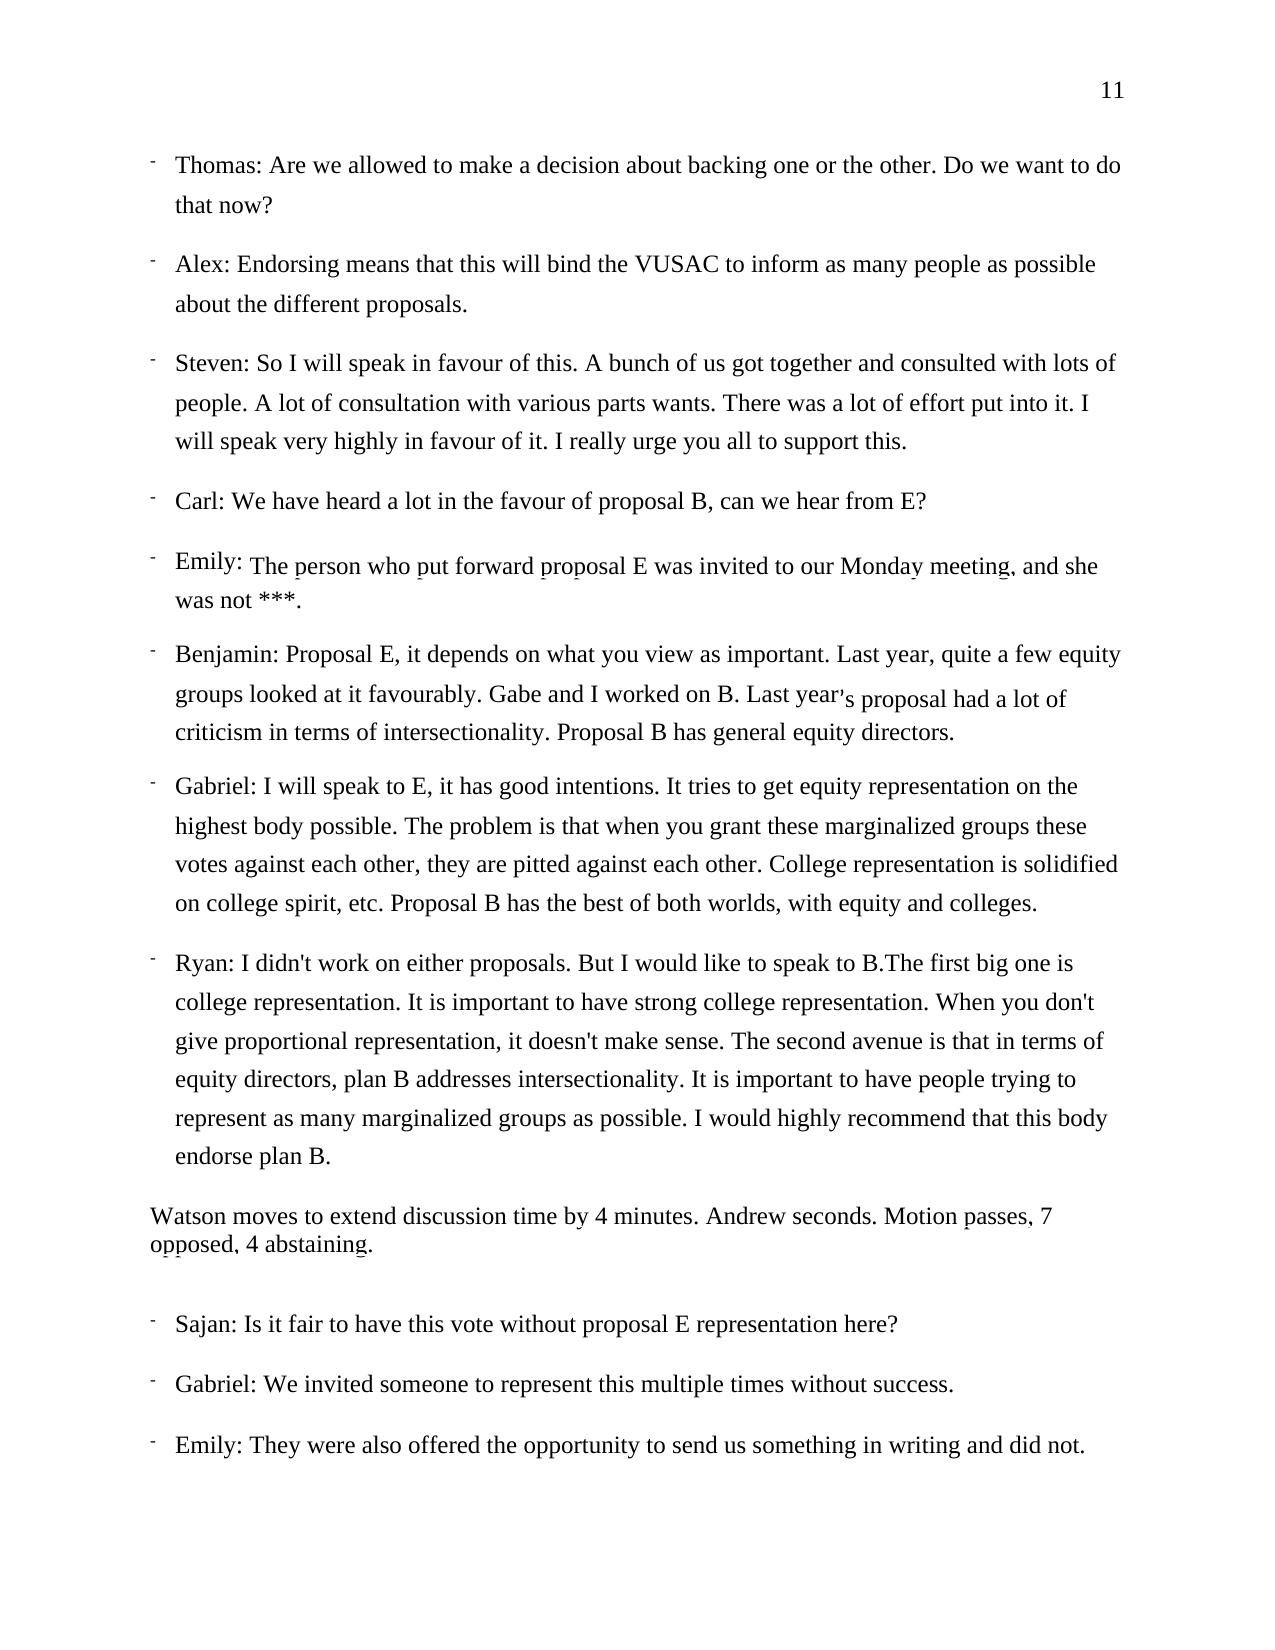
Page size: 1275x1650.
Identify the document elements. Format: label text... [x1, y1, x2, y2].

list Carl: We have heard a lot in the favour of proposal B, can we hear from E? [150, 486, 1125, 520]
list Sajan: Is it fair to have this vote without proposal E representation here? [150, 1308, 1125, 1343]
list Emily: They were also offered the opportunity to send us something in writing and did not. [150, 1430, 1125, 1464]
list Gabriel: I will speak to E, it has good intentions. It tries to get equity representation on the highest body possible. The problem is that when you grant these marginalized groups these votes against each other, they are pitted against each other. College representation is solidified on college spirit, etc. Proposal B has the best of both worlds, with equity and colleges. [150, 771, 1125, 922]
list Alex: Endorsing means that this will bind the VUSAC to inform as many people as possible about the different proposals. [150, 249, 1125, 322]
list Benjamin: Proposal E, it depends on what you view as important. Last year, quite a few equity groups looked at it favourably. Gabe and I worked on B. Last year’s proposal had a lot of criticism in terms of intersectionality. Proposal B has general equity directors. [150, 639, 1125, 746]
list Steven: So I will speak in favour of this. A bunch of us got together and consulted with lots of people. A lot of consultation with various parts wants. There was a lot of effort put into it. I will speak very highly in favour of it. I really urge you all to support this. [150, 348, 1125, 460]
list Ryan: I didn't work on either proposals. But I would like to speak to B.The first big one is college representation. It is important to have strong college representation. When you don't give proportional representation, it doesn't make sense. The second avenue is that in terms of equity directors, plan B addresses intersectionality. It is important to have people trying to represent as many marginalized groups as possible. I would highly recommend that this body endorse plan B. [150, 947, 1125, 1175]
list Gabriel: We invited someone to represent this multiple times without success. [150, 1369, 1125, 1404]
text Watson moves to extend discussion time by 4 minutes. Andrew seconds. Motion passes, 7 opposed, 4 abstaining. [150, 1201, 1125, 1258]
list Thomas: Are we allowed to make a decision about backing one or the other. Do we want to do that now? [150, 150, 1125, 223]
list Emily: The person who put forward proposal E was invited to our Monday meeting, and she was not ***. [150, 546, 1125, 614]
